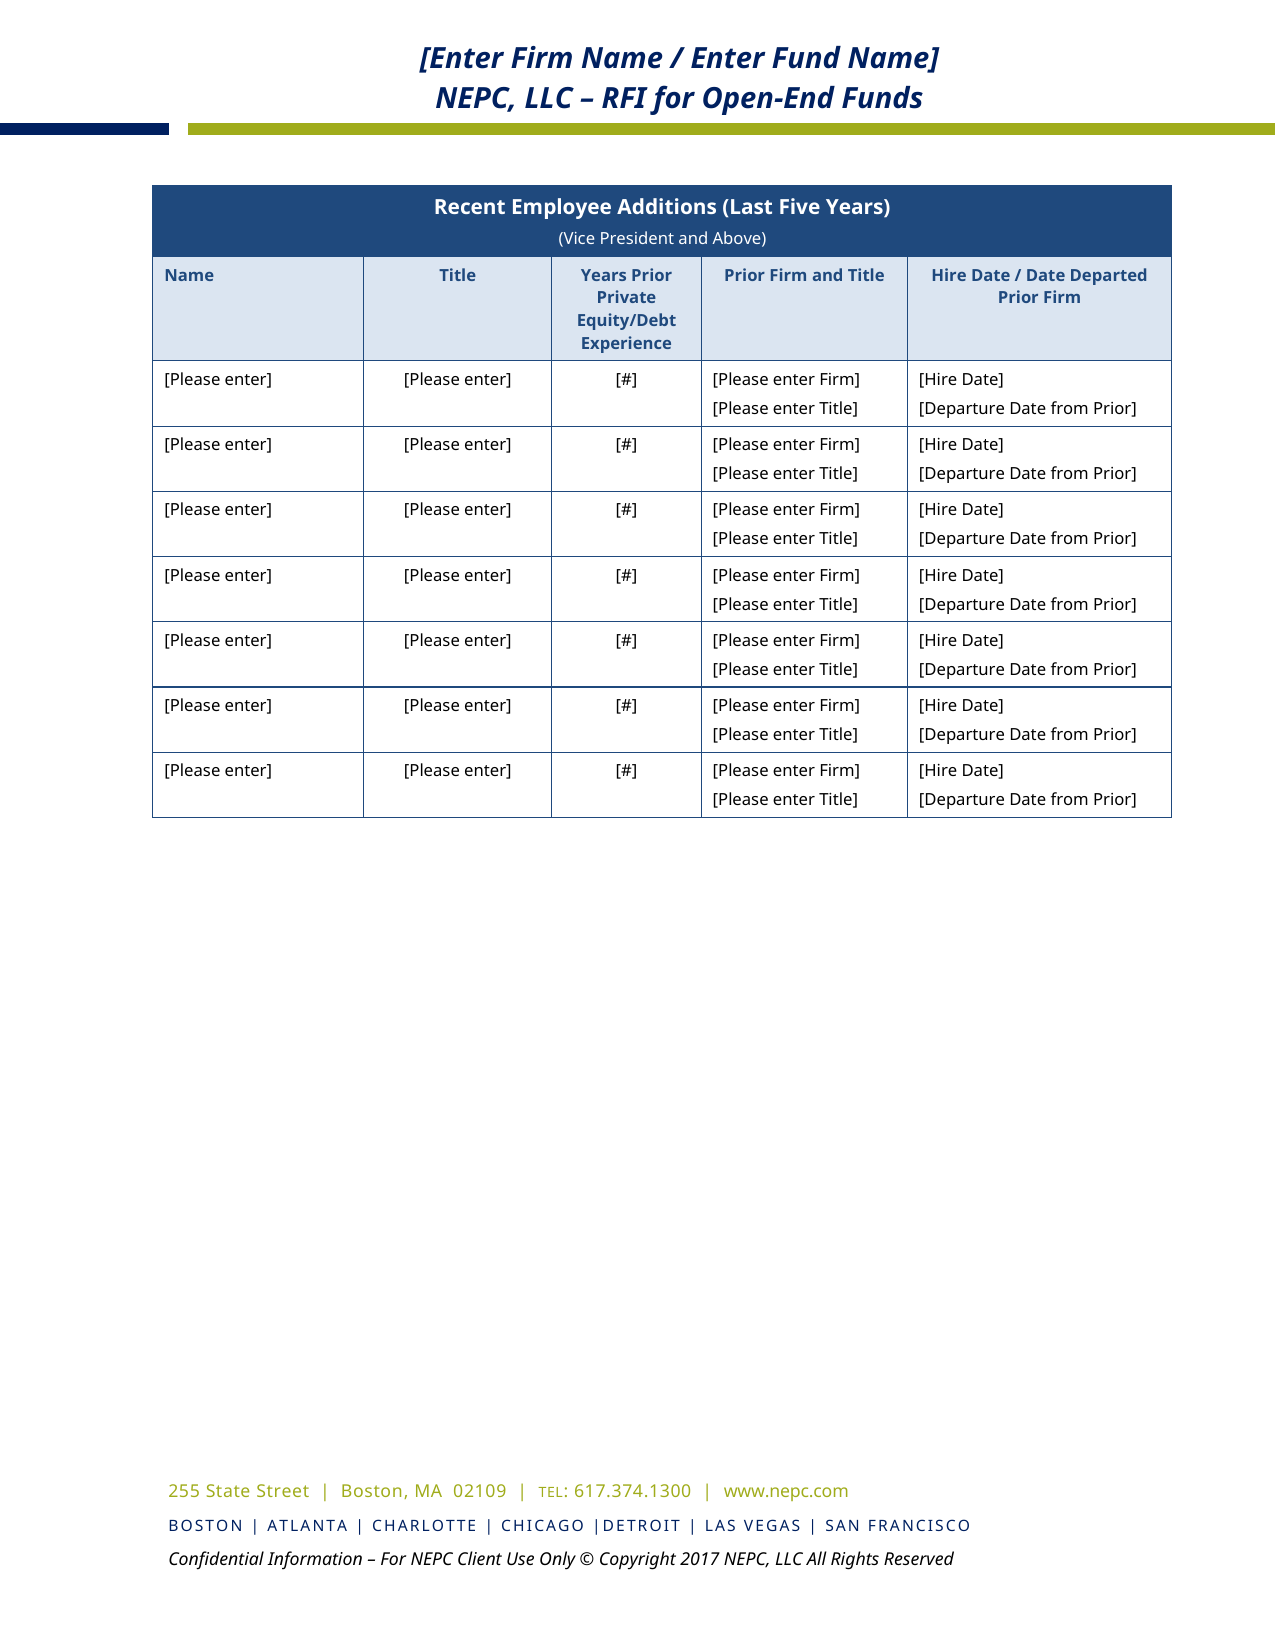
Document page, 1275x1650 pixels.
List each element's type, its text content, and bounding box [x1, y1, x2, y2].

table_cell [Please enter Firm] [Please enter Title] [702, 427, 907, 491]
table_cell [#] [552, 688, 701, 752]
table_cell [Please enter] [153, 753, 363, 817]
table_cell [Hire Date] [Departure Date from Prior] [908, 688, 1171, 752]
table_cell [Please enter] [153, 557, 363, 621]
table_cell [Please enter] [364, 688, 551, 752]
table_cell [Please enter Firm] [Please enter Title] [702, 688, 907, 752]
table_cell [#] [552, 492, 701, 556]
table_cell [Hire Date] [Departure Date from Prior] [908, 753, 1171, 817]
table_cell [#] [552, 361, 701, 426]
table_cell Years Prior Private Equity/Debt Experience [552, 257, 701, 360]
table_cell [Please enter] [364, 427, 551, 491]
table_cell [Please enter] [364, 492, 551, 556]
table_cell [Hire Date] [Departure Date from Prior] [908, 557, 1171, 621]
table_cell Name [153, 257, 363, 360]
table_cell [Please enter Firm] [Please enter Title] [702, 361, 907, 426]
table_cell [Please enter] [364, 557, 551, 621]
table_cell [Please enter] [364, 753, 551, 817]
table_cell [Please enter Firm] [Please enter Title] [702, 622, 907, 686]
table_cell [#] [552, 622, 701, 686]
table_cell [Hire Date] [Departure Date from Prior] [908, 427, 1171, 491]
table_cell [Please enter Firm] [Please enter Title] [702, 753, 907, 817]
table_cell [Hire Date] [Departure Date from Prior] [908, 622, 1171, 686]
table_cell [Please enter] [153, 427, 363, 491]
table_cell [Hire Date] [Departure Date from Prior] [908, 492, 1171, 556]
table_cell [Please enter Firm] [Please enter Title] [702, 557, 907, 621]
table_cell [Please enter] [364, 361, 551, 426]
table_cell [Please enter] [153, 492, 363, 556]
table_header Recent Employee Additions (Last Five Years) (Vice President and Above) [153, 186, 1171, 256]
table_cell [Please enter] [153, 361, 363, 426]
table_cell [#] [552, 557, 701, 621]
table_cell Prior Firm and Title [702, 257, 907, 360]
table_cell [Please enter Firm] [Please enter Title] [702, 492, 907, 556]
table_cell [#] [552, 753, 701, 817]
table_cell [#] [552, 427, 701, 491]
table_cell [Please enter] [364, 622, 551, 686]
table_cell Hire Date / Date Departed Prior Firm [908, 257, 1171, 360]
table_cell [Please enter] [153, 688, 363, 752]
table_cell [Please enter] [153, 622, 363, 686]
table_cell [Hire Date] [Departure Date from Prior] [908, 361, 1171, 426]
table_cell Title [364, 257, 551, 360]
